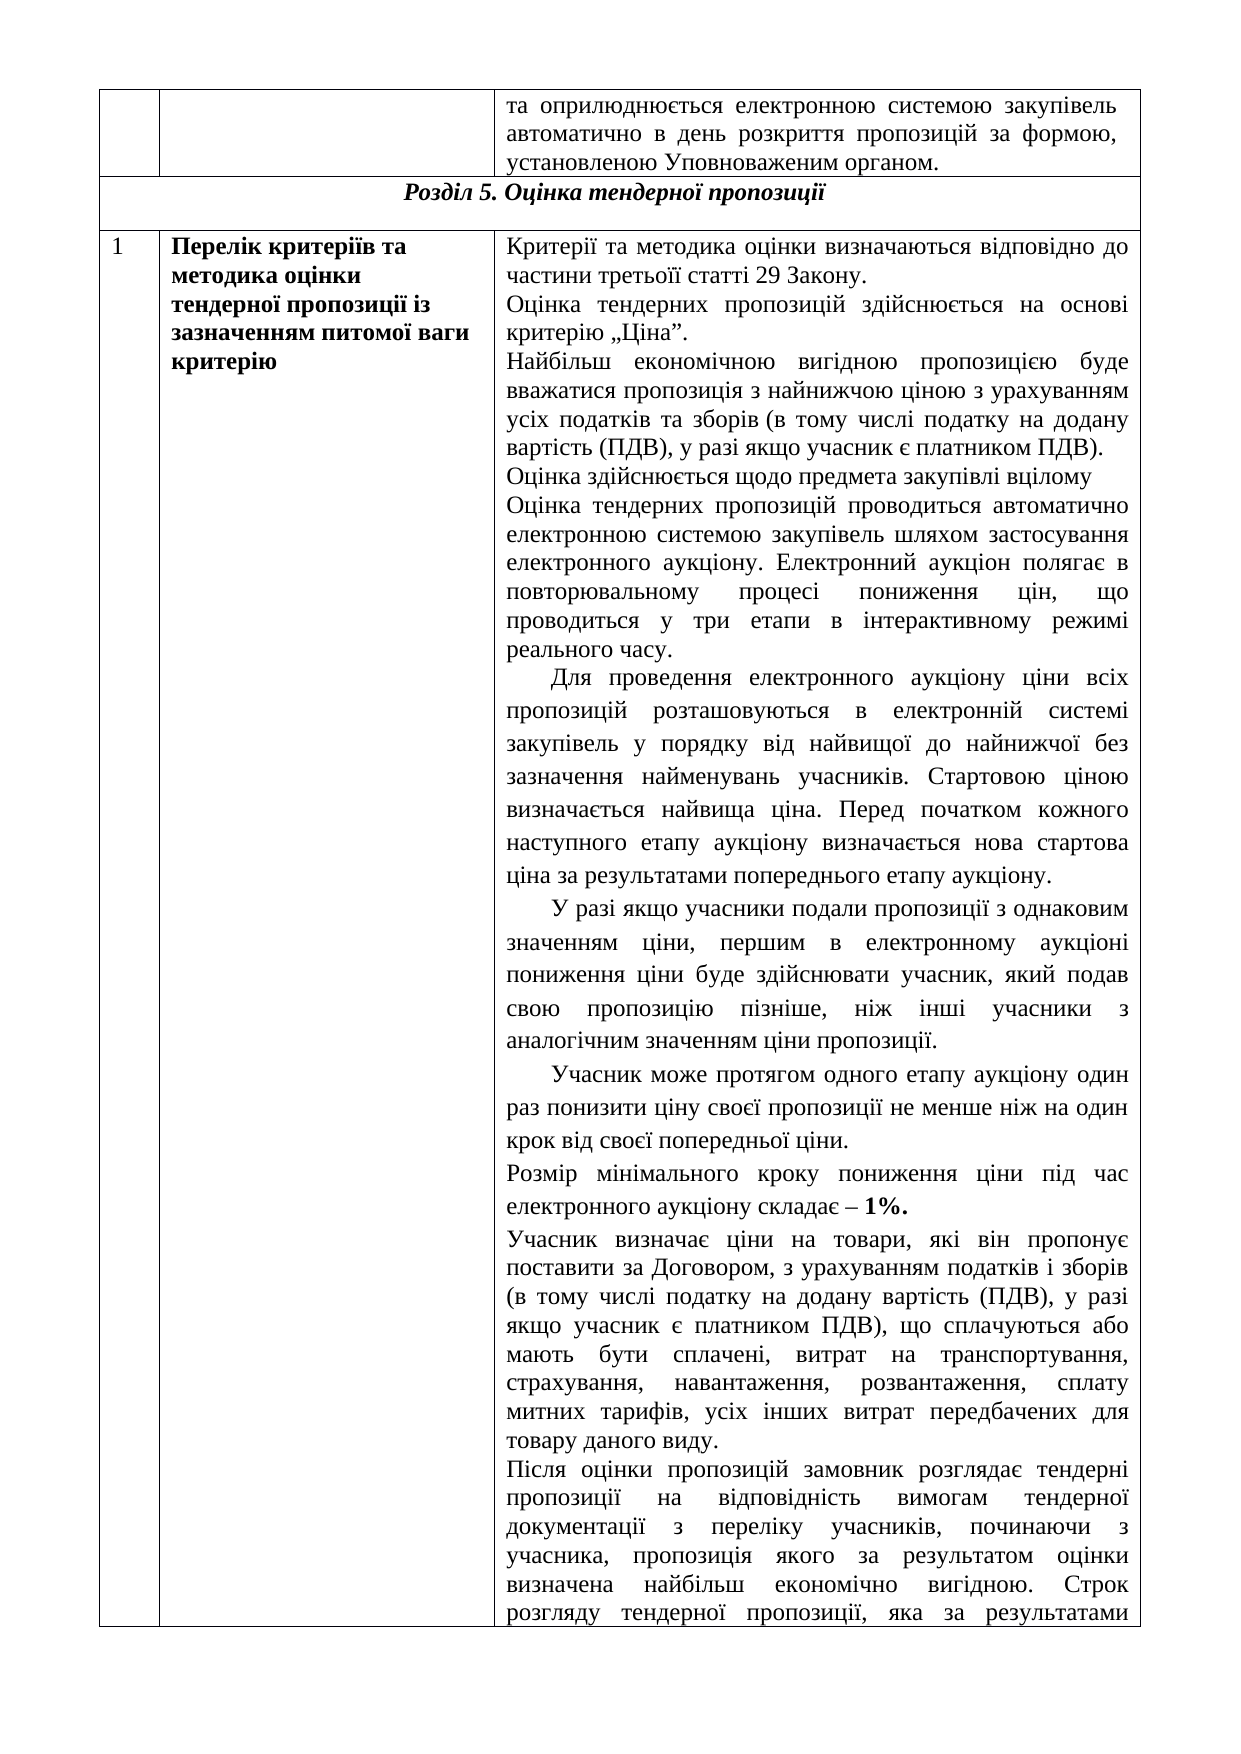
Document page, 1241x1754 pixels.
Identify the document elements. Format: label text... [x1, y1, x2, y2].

table_cell 2 [100, 90, 159, 176]
table_cell Розділ 5. Оцінка тендерної пропозиції [100, 177, 1140, 230]
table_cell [495, 90, 1140, 176]
table_cell 1 [100, 231, 159, 1626]
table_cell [160, 90, 494, 176]
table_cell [160, 231, 494, 1626]
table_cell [495, 231, 1140, 1626]
